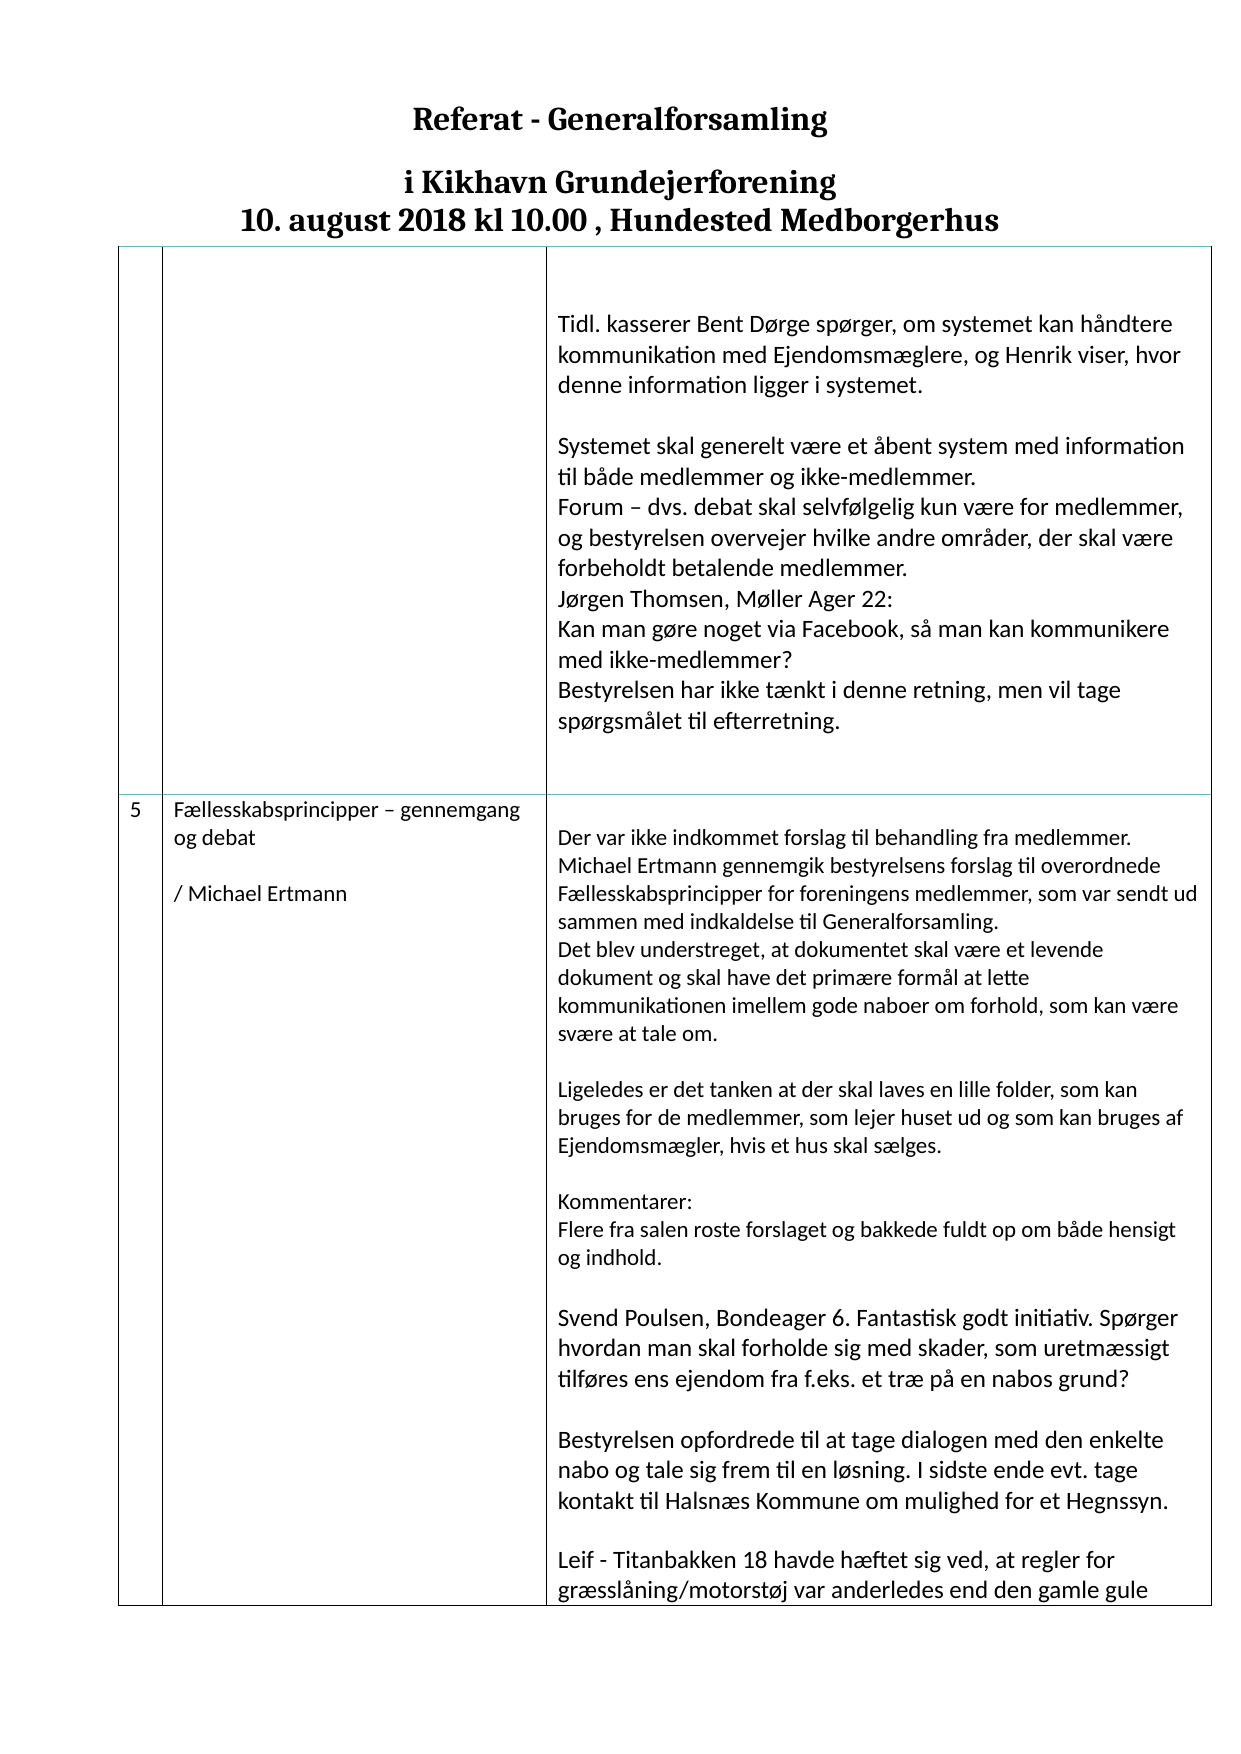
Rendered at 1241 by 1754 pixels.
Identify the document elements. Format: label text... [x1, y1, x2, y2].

table_cell 5 [119, 795, 162, 1605]
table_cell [547, 795, 1211, 1605]
table_cell 4 [119, 247, 162, 794]
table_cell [163, 247, 546, 794]
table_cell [547, 247, 1211, 794]
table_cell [163, 795, 546, 1605]
